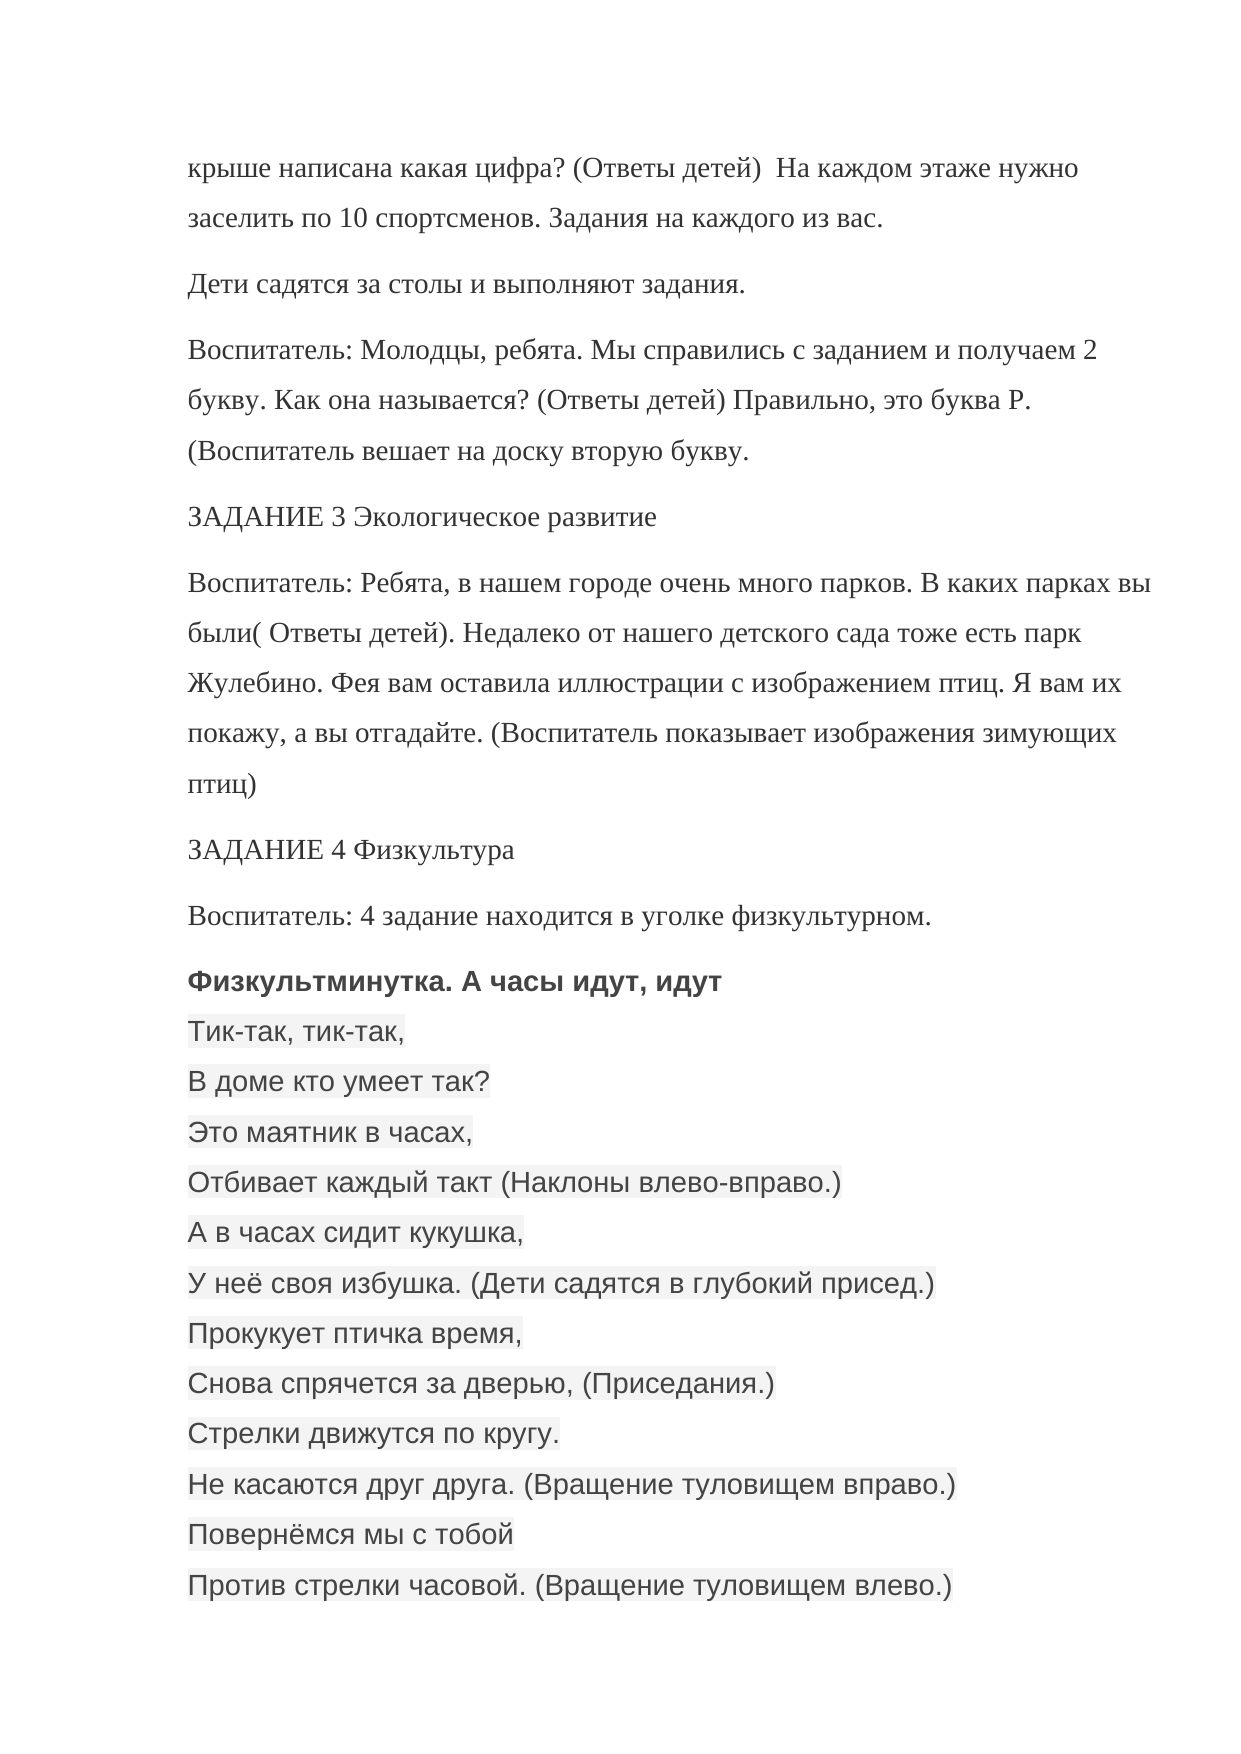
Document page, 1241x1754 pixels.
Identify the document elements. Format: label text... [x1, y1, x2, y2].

text ЗАДАНИЕ 4 Физкультура [187, 832, 1152, 865]
text ЗАДАНИЕ 3 Экологическое развитие [187, 499, 1152, 532]
text Воспитатель: 4 задание находится в уголке физкультурном. [187, 898, 1152, 931]
text Воспитатель: Ребята, в нашем городе очень много парков. В каких парках вы были( Ответы детей). Недалеко от нашего детского сада тоже есть парк Жулебино. Фея вам оставила иллюстрации с изображением птиц. Я вам их покажу, а вы отгадайте. (Воспитатель показывает изображения зимующих птиц) [187, 565, 1152, 799]
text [187, 150, 1152, 234]
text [187, 964, 1152, 1601]
text Воспитатель: Молодцы, ребята. Мы справились с заданием и получаем 2 букву. Как она называется? (Ответы детей) Правильно, это буква Р. (Воспитатель вешает на доску вторую букву. [187, 332, 1152, 466]
text Дети садятся за столы и выполняют задания. [187, 266, 1152, 300]
